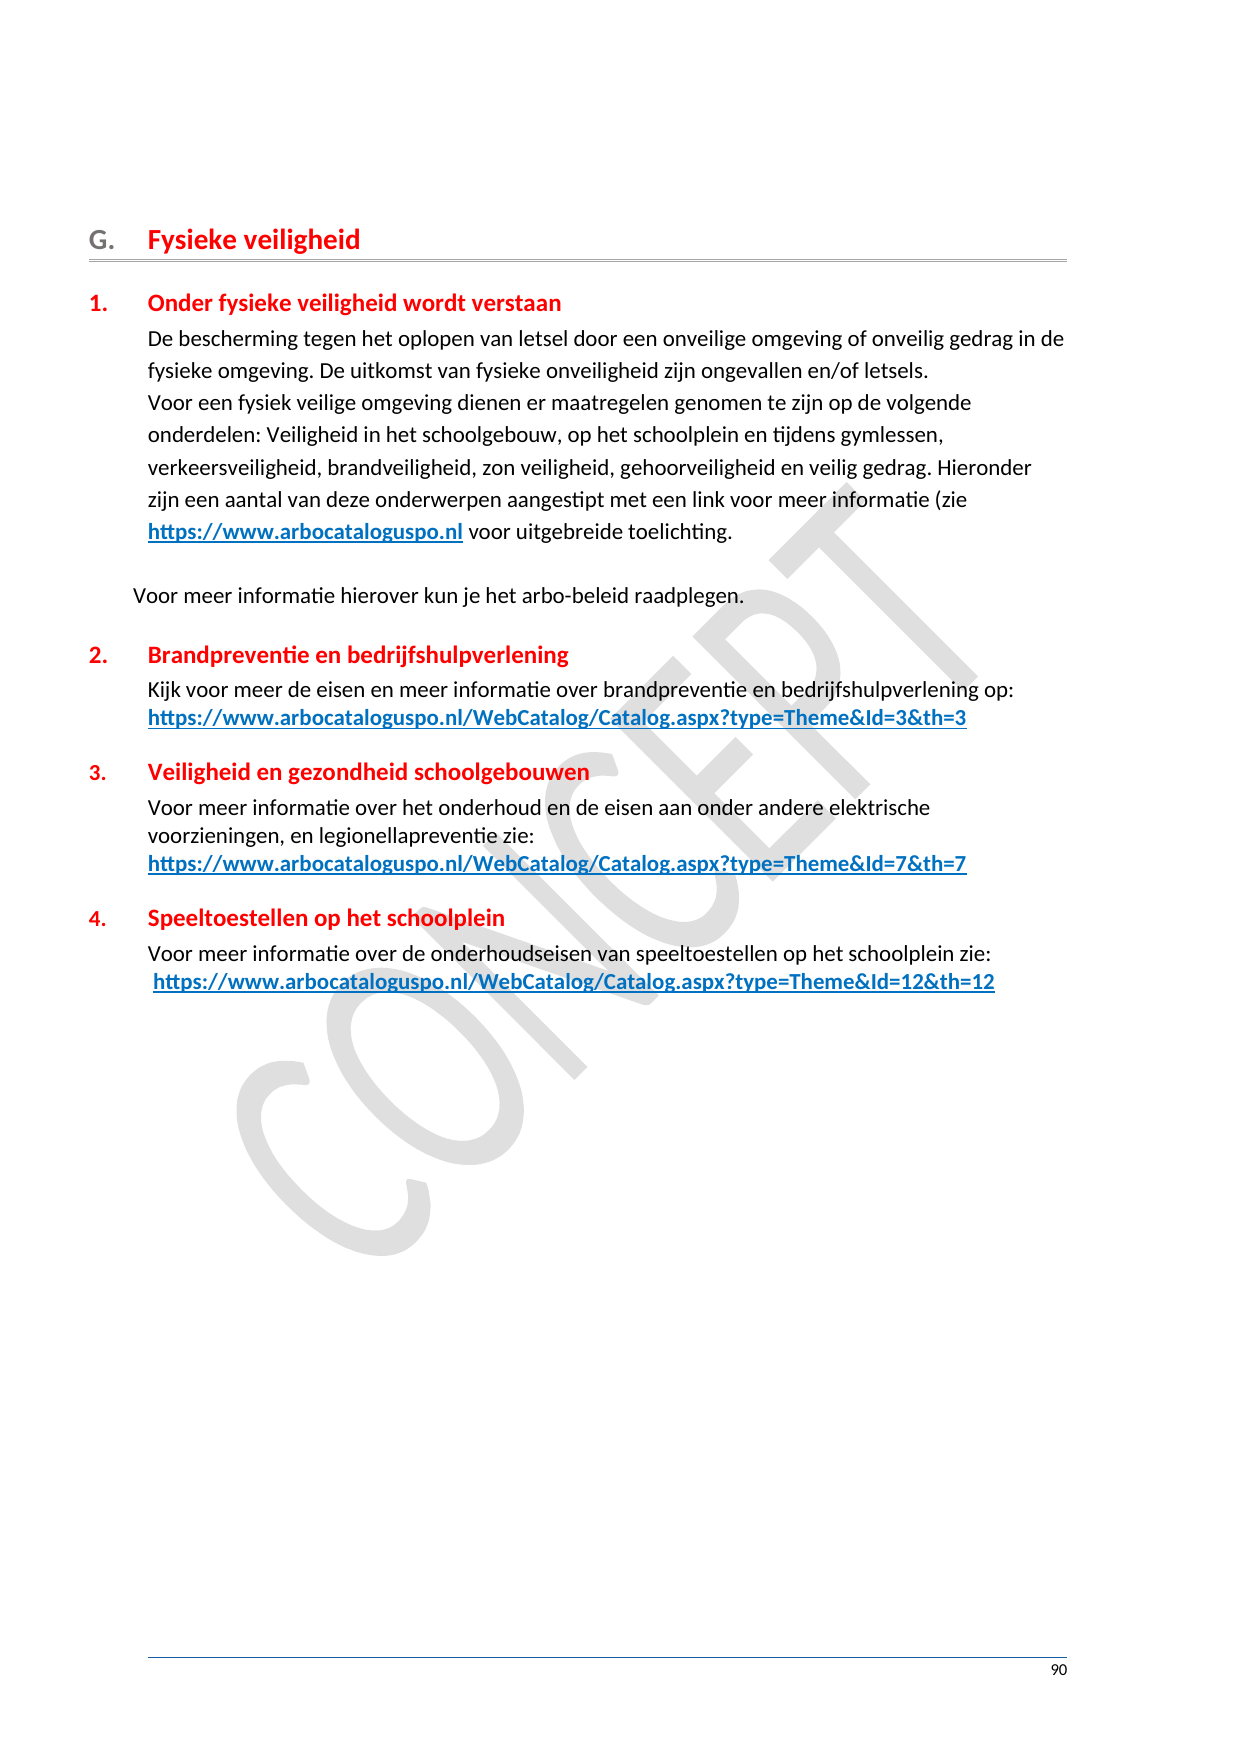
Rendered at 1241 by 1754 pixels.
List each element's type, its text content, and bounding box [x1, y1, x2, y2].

text De bescherming tegen het oplopen van letsel door een onveilige omgeving of onveilig gedrag in de fysieke omgeving. De uitkomst van fysieke onveiligheid zijn ongevallen en/of letsels. [148, 324, 1067, 384]
text Veiligheid en gezondheid schoolgebouwen [89, 757, 1067, 787]
text Voor meer informatie over het onderhoud en de eisen aan onder andere elektrische voorzieningen, en legionellapreventie zie: https://www.arbocataloguspo.nl/WebCatalog/Catalog.aspx?type=Theme&Id=7&th=7 [148, 793, 1067, 877]
text Fysieke veiligheid [89, 221, 1067, 259]
text Speeltoestellen op het schoolplein [89, 902, 1067, 933]
text Voor een fysiek veilige omgeving dienen er maatregelen genomen te zijn op de volgende onderdelen: Veiligheid in het schoolgebouw, op het schoolplein en tijdens gymlessen, verkeersveiligheid, brandveiligheid, zon veiligheid, gehoorveiligheid en veilig gedrag. Hieronder zijn een aantal van deze onderwerpen aangestipt met een link voor meer informatie (zie https://www.arbocataloguspo.nl voor uitgebreide toelichting. [148, 388, 1067, 545]
text Brandpreventie en bedrijfshulpverlening [89, 639, 1067, 669]
text Onder fysieke veiligheid wordt verstaan [89, 287, 1067, 318]
text Kijk voor meer de eisen en meer informatie over brandpreventie en bedrijfshulpverlening op: https://www.arbocataloguspo.nl/WebCatalog/Catalog.aspx?type=Theme&Id=3&th=3 [148, 676, 1067, 732]
text Voor meer informatie hierover kun je het arbo-beleid raadplegen. [133, 582, 1067, 609]
text Voor meer informatie over de onderhoudseisen van speeltoestellen op het schoolplein zie: https://www.arbocataloguspo.nl/WebCatalog/Catalog.aspx?type=Theme&Id=12&th=12 [148, 939, 1067, 995]
